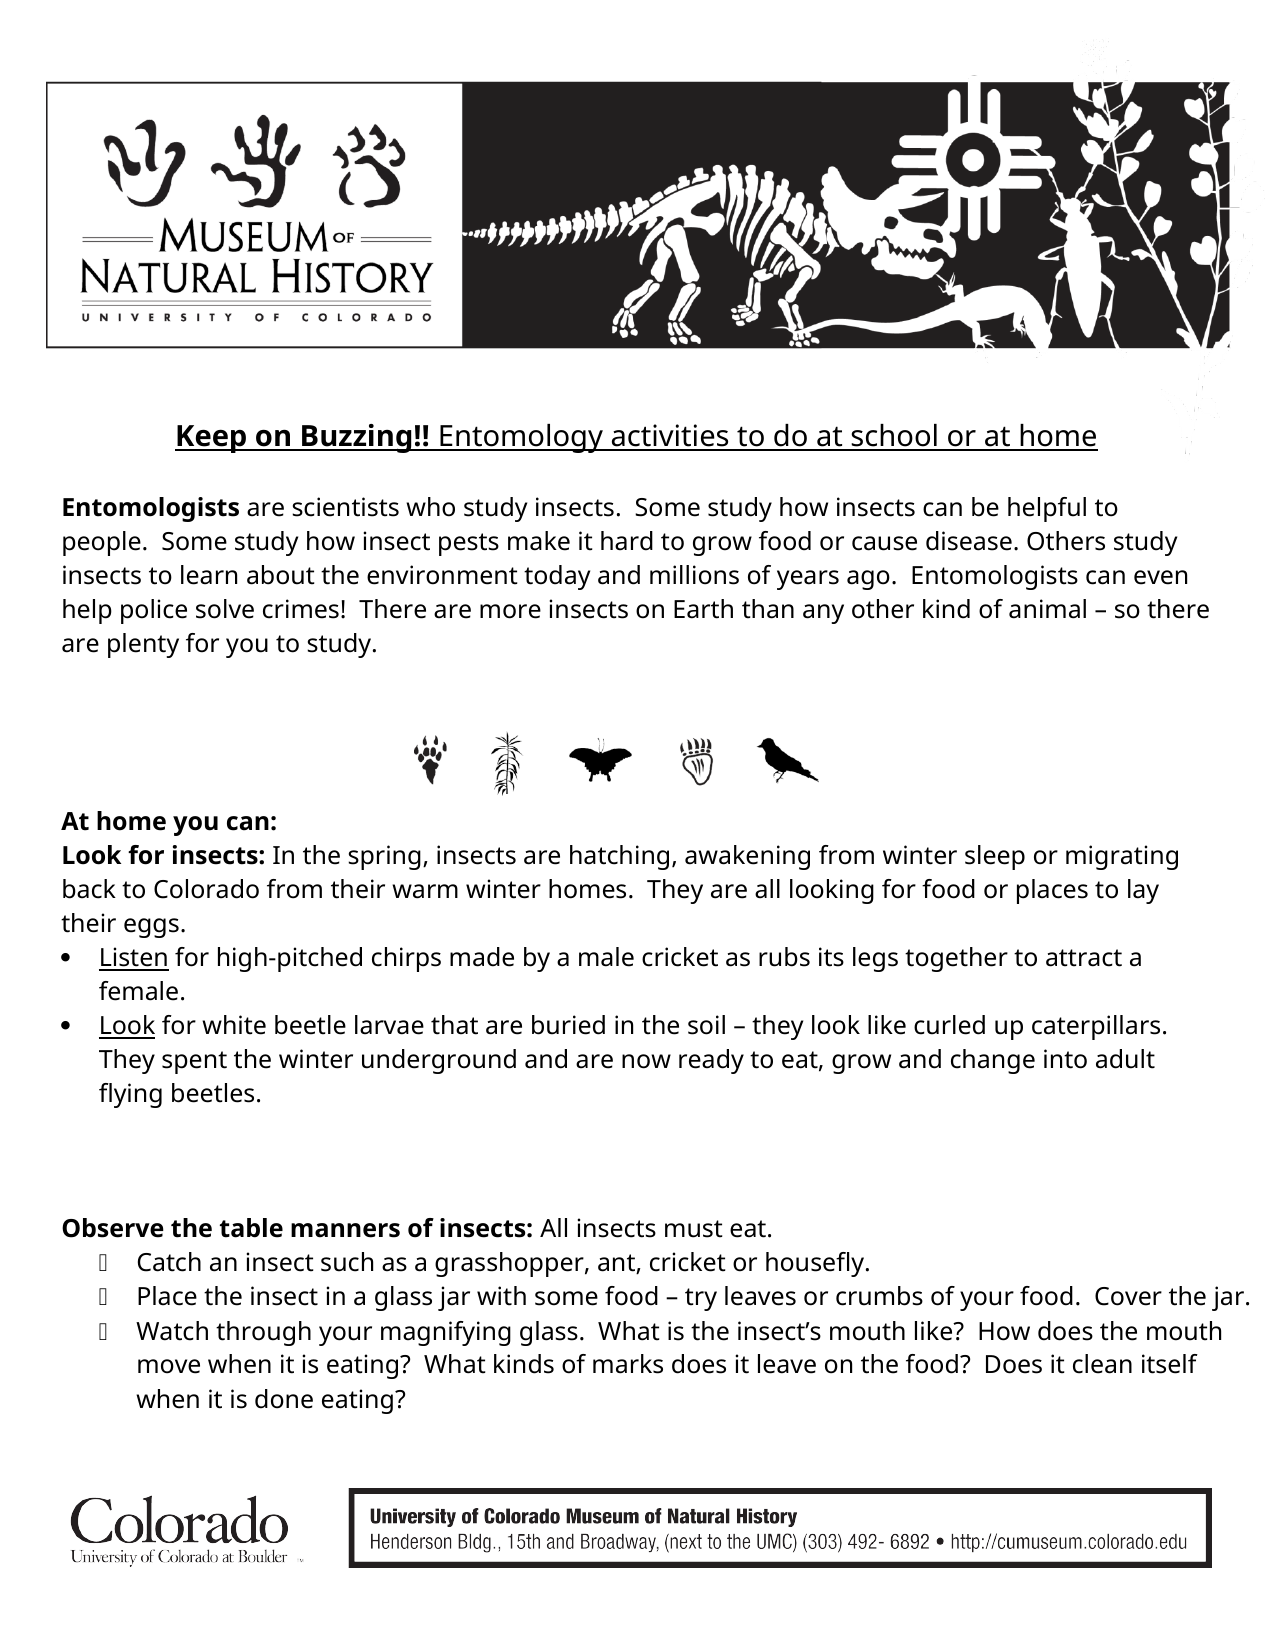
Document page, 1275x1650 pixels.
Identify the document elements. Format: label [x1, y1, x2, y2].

picture [46, 37, 1265, 463]
picture [46, 1481, 1228, 1581]
picture [414, 731, 819, 796]
